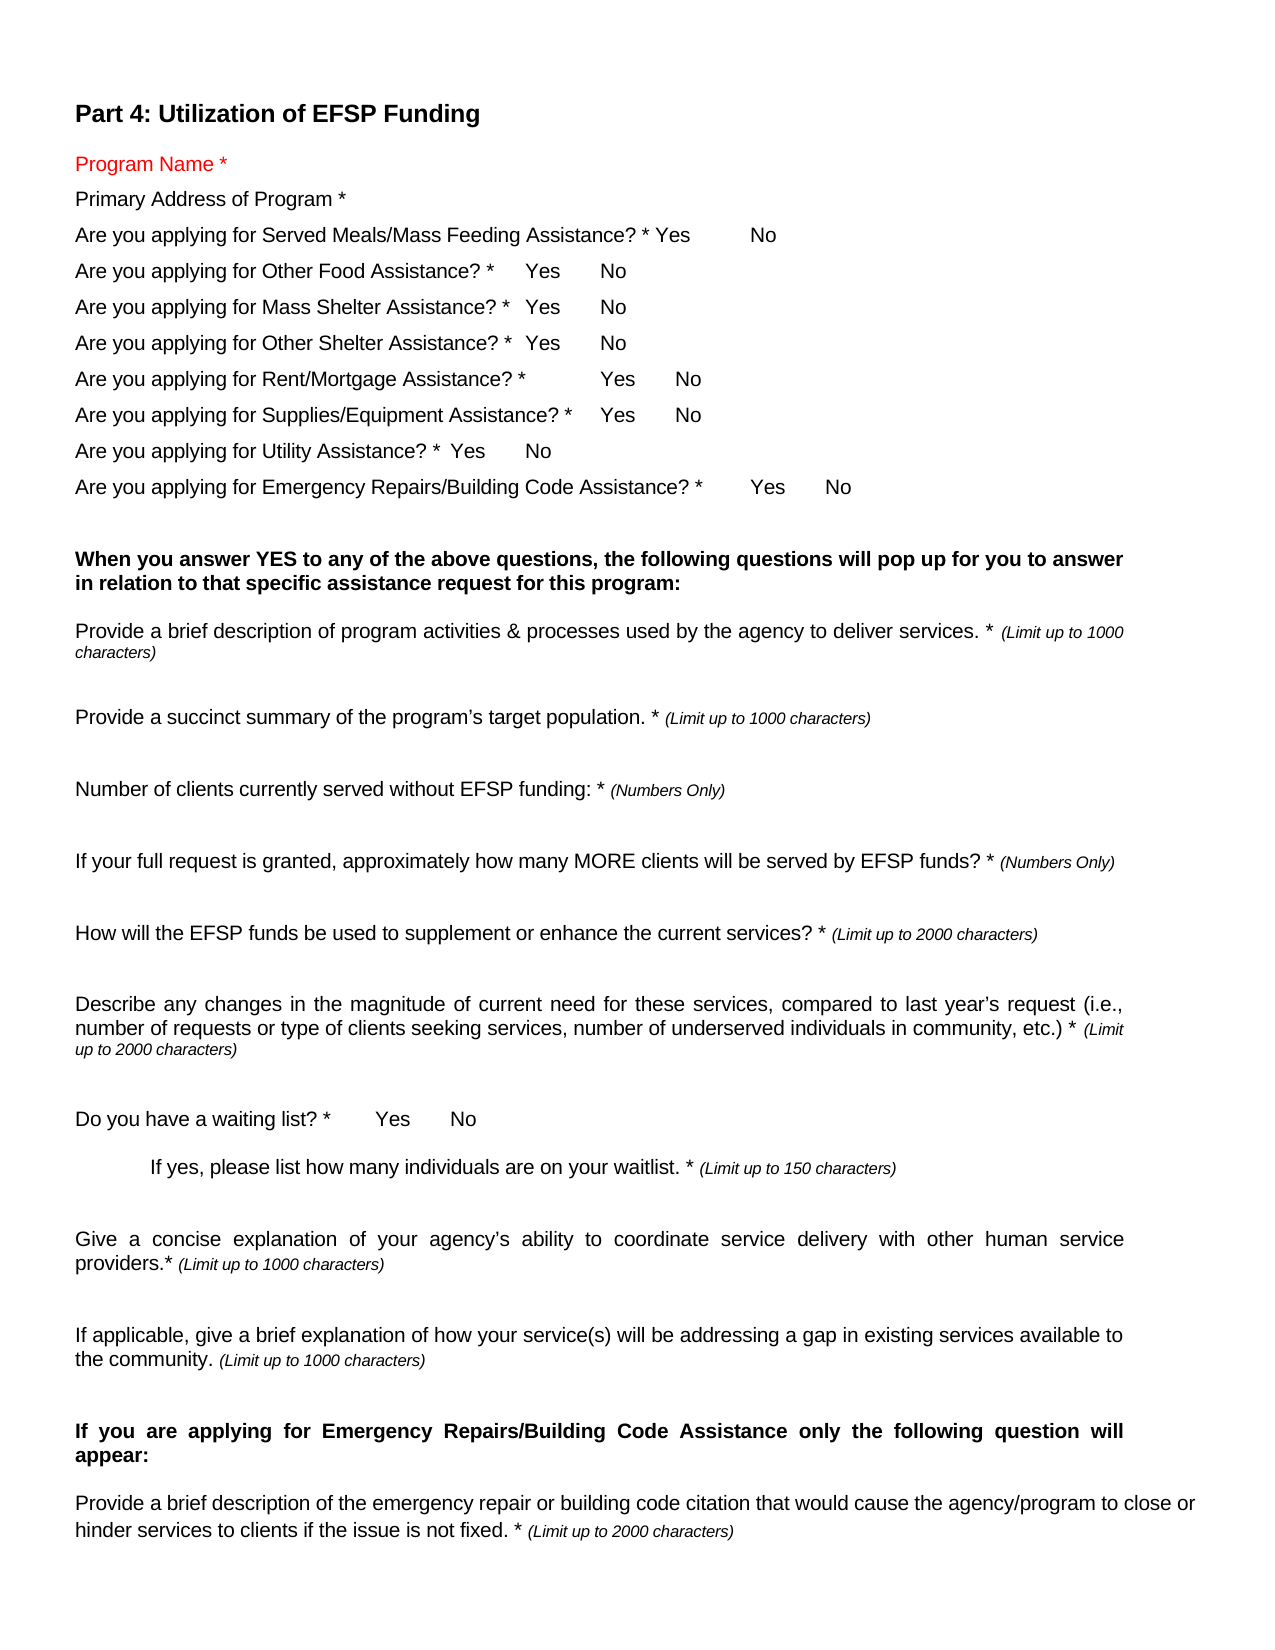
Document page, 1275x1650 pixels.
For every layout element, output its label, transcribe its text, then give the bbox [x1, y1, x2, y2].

text Are you applying for Rent/Mortgage Assistance? * Yes No [75, 367, 1125, 391]
text Are you applying for Supplies/Equipment Assistance? * Yes No [75, 403, 1125, 427]
text Provide a brief description of program activities & processes used by the agency to deliver services. * (Limit up to 1000 characters) [75, 618, 1125, 662]
text Are you applying for Other Shelter Assistance? * Yes No [75, 331, 1125, 355]
text Are you applying for Other Food Assistance? * Yes No [75, 259, 1125, 283]
text Are you applying for Utility Assistance? * Yes No [75, 439, 1125, 463]
text Are you applying for Served Meals/Mass Feeding Assistance? * Yes No [75, 223, 1125, 247]
text Part 4: Utilization of EFSP Funding [75, 99, 1125, 127]
text Provide a brief description of the emergency repair or building code citation that would cause the agency/program to close or hinder services to clients if the issue is not fixed. * (Limit up to 2000 characters) [75, 1491, 1200, 1542]
text If your full request is granted, approximately how many MORE clients will be served by EFSP funds? * (Numbers Only) [75, 848, 1125, 872]
text Are you applying for Mass Shelter Assistance? * Yes No [75, 295, 1125, 319]
text If yes, please list how many individuals are on your waitlist. * (Limit up to 150 characters) [75, 1155, 1125, 1179]
text If applicable, give a brief explanation of how your service(s) will be addressing a gap in existing services available to the community. (Limit up to 1000 characters) [75, 1323, 1125, 1371]
text Are you applying for Emergency Repairs/Building Code Assistance? * Yes No [75, 475, 1125, 499]
text Give a concise explanation of your agency’s ability to coordinate service delivery with other human service providers.* (Limit up to 1000 characters) [75, 1227, 1125, 1275]
text Primary Address of Program * [75, 187, 1125, 211]
text Describe any changes in the magnitude of current need for these services, compared to last year’s request (i.e., number of requests or type of clients seeking services, number of underserved individuals in community, etc.) * (Limit up to 2000 characters) [75, 992, 1125, 1059]
text When you answer YES to any of the above questions, the following questions will pop up for you to answer in relation to that specific assistance request for this program: [75, 547, 1125, 594]
text Provide a succinct summary of the program’s target population. * (Limit up to 1000 characters) [75, 705, 1125, 729]
text If you are applying for Emergency Repairs/Building Code Assistance only the following question will appear: [75, 1419, 1125, 1467]
text Do you have a waiting list? * Yes No [75, 1107, 1125, 1131]
text Number of clients currently served without EFSP funding: * (Numbers Only) [75, 777, 1125, 801]
text How will the EFSP funds be used to supplement or enhance the current services? * (Limit up to 2000 characters) [75, 920, 1125, 944]
text Program Name * [75, 151, 1125, 175]
